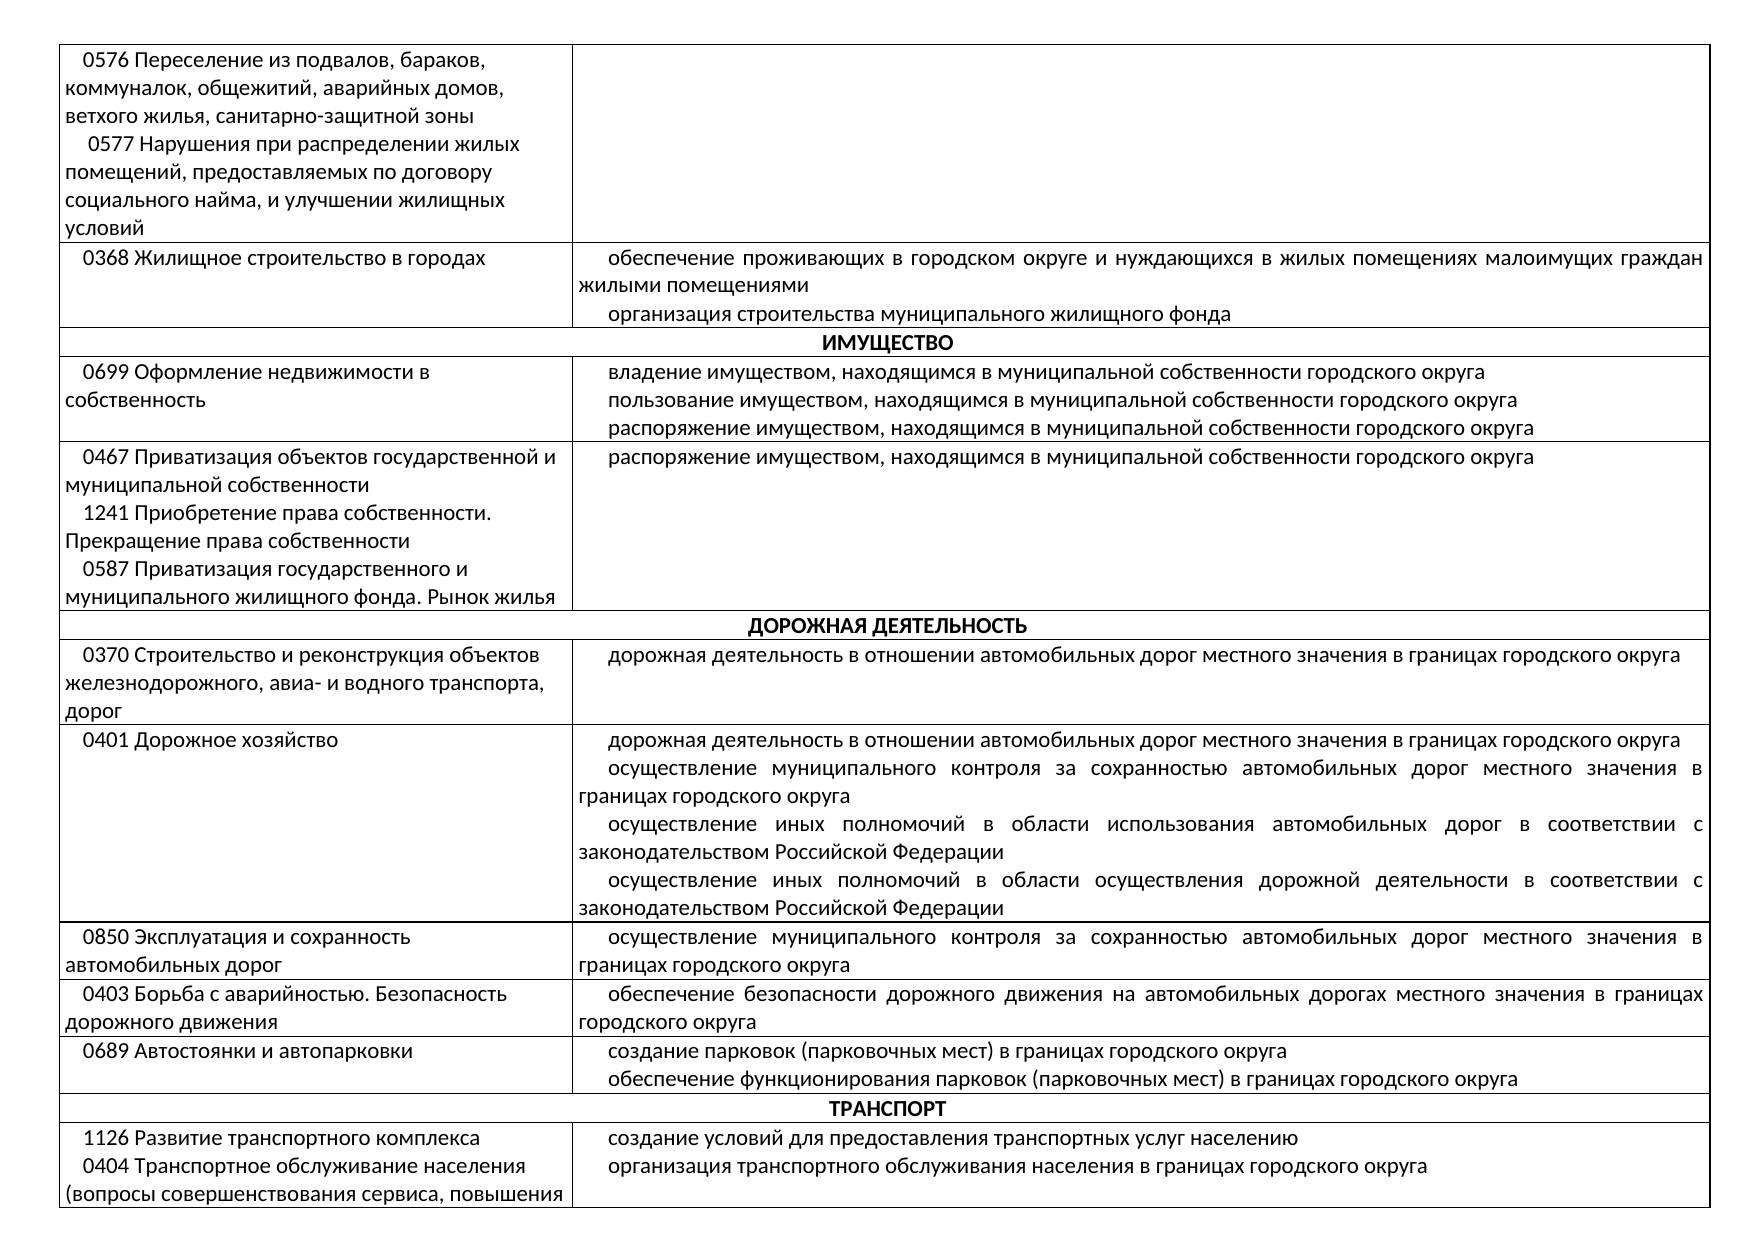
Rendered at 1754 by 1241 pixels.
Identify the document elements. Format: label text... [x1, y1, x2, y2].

table_cell 0689 Автостоянки и автопарковки [60, 1037, 572, 1093]
table_cell обеспечение безопасности дорожного движения на автомобильных дорогах местного значения в границах городского округа [573, 980, 1709, 1036]
table_cell обеспечение проживающих в городском округе и нуждающихся в жилых помещениях малоимущих граждан жилыми помещениями организация строительства муниципального жилищного фонда [573, 243, 1709, 327]
table_cell 0467 Приватизация объектов государственной и муниципальной собственности 1241 Приобретение права собственности. Прекращение права собственности 0587 Приватизация государственного и муниципального жилищного фонда. Рынок жилья [60, 442, 572, 610]
table_cell ТРАНСПОРТ [60, 1094, 1709, 1122]
table_cell 0850 Эксплуатация и сохранность автомобильных дорог [60, 923, 572, 978]
table_cell ДОРОЖНАЯ ДЕЯТЕЛЬНОСТЬ [60, 611, 1709, 639]
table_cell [573, 45, 1709, 242]
table_cell осуществление муниципального контроля за сохранностью автомобильных дорог местного значения в границах городского округа [573, 923, 1709, 978]
table_cell дорожная деятельность в отношении автомобильных дорог местного значения в границах городского округа осуществление муниципального контроля за сохранностью автомобильных дорог местного значения в границах городского округа осуществление иных полномочий в области использования автомобильных дорог в соответствии с законодательством Российской Федерации осуществление иных полномочий в области осуществления дорожной деятельности в соответствии с законодательством Российской Федерации [573, 725, 1709, 921]
table_cell дорожная деятельность в отношении автомобильных дорог местного значения в границах городского округа [573, 640, 1709, 724]
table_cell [573, 1123, 1709, 1207]
table_cell 0699 Оформление недвижимости в собственность [60, 357, 572, 441]
table_cell 0403 Борьба с аварийностью. Безопасность дорожного движения [60, 980, 572, 1036]
table_cell 0370 Строительство и реконструкция объектов железнодорожного, авиа- и водного транспорта, дорог [60, 640, 572, 724]
table_cell распоряжение имуществом, находящимся в муниципальной собственности городского округа [573, 442, 1709, 610]
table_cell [60, 1123, 572, 1207]
table_cell ИМУЩЕСТВО [60, 328, 1709, 356]
table_cell создание парковок (парковочных мест) в границах городского округа обеспечение функционирования парковок (парковочных мест) в границах городского округа [573, 1037, 1709, 1093]
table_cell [60, 45, 572, 242]
table_cell 0368 Жилищное строительство в городах [60, 243, 572, 327]
table_cell 0401 Дорожное хозяйство [60, 725, 572, 921]
table_cell владение имуществом, находящимся в муниципальной собственности городского округа пользование имуществом, находящимся в муниципальной собственности городского округа распоряжение имуществом, находящимся в муниципальной собственности городского округа [573, 357, 1709, 441]
